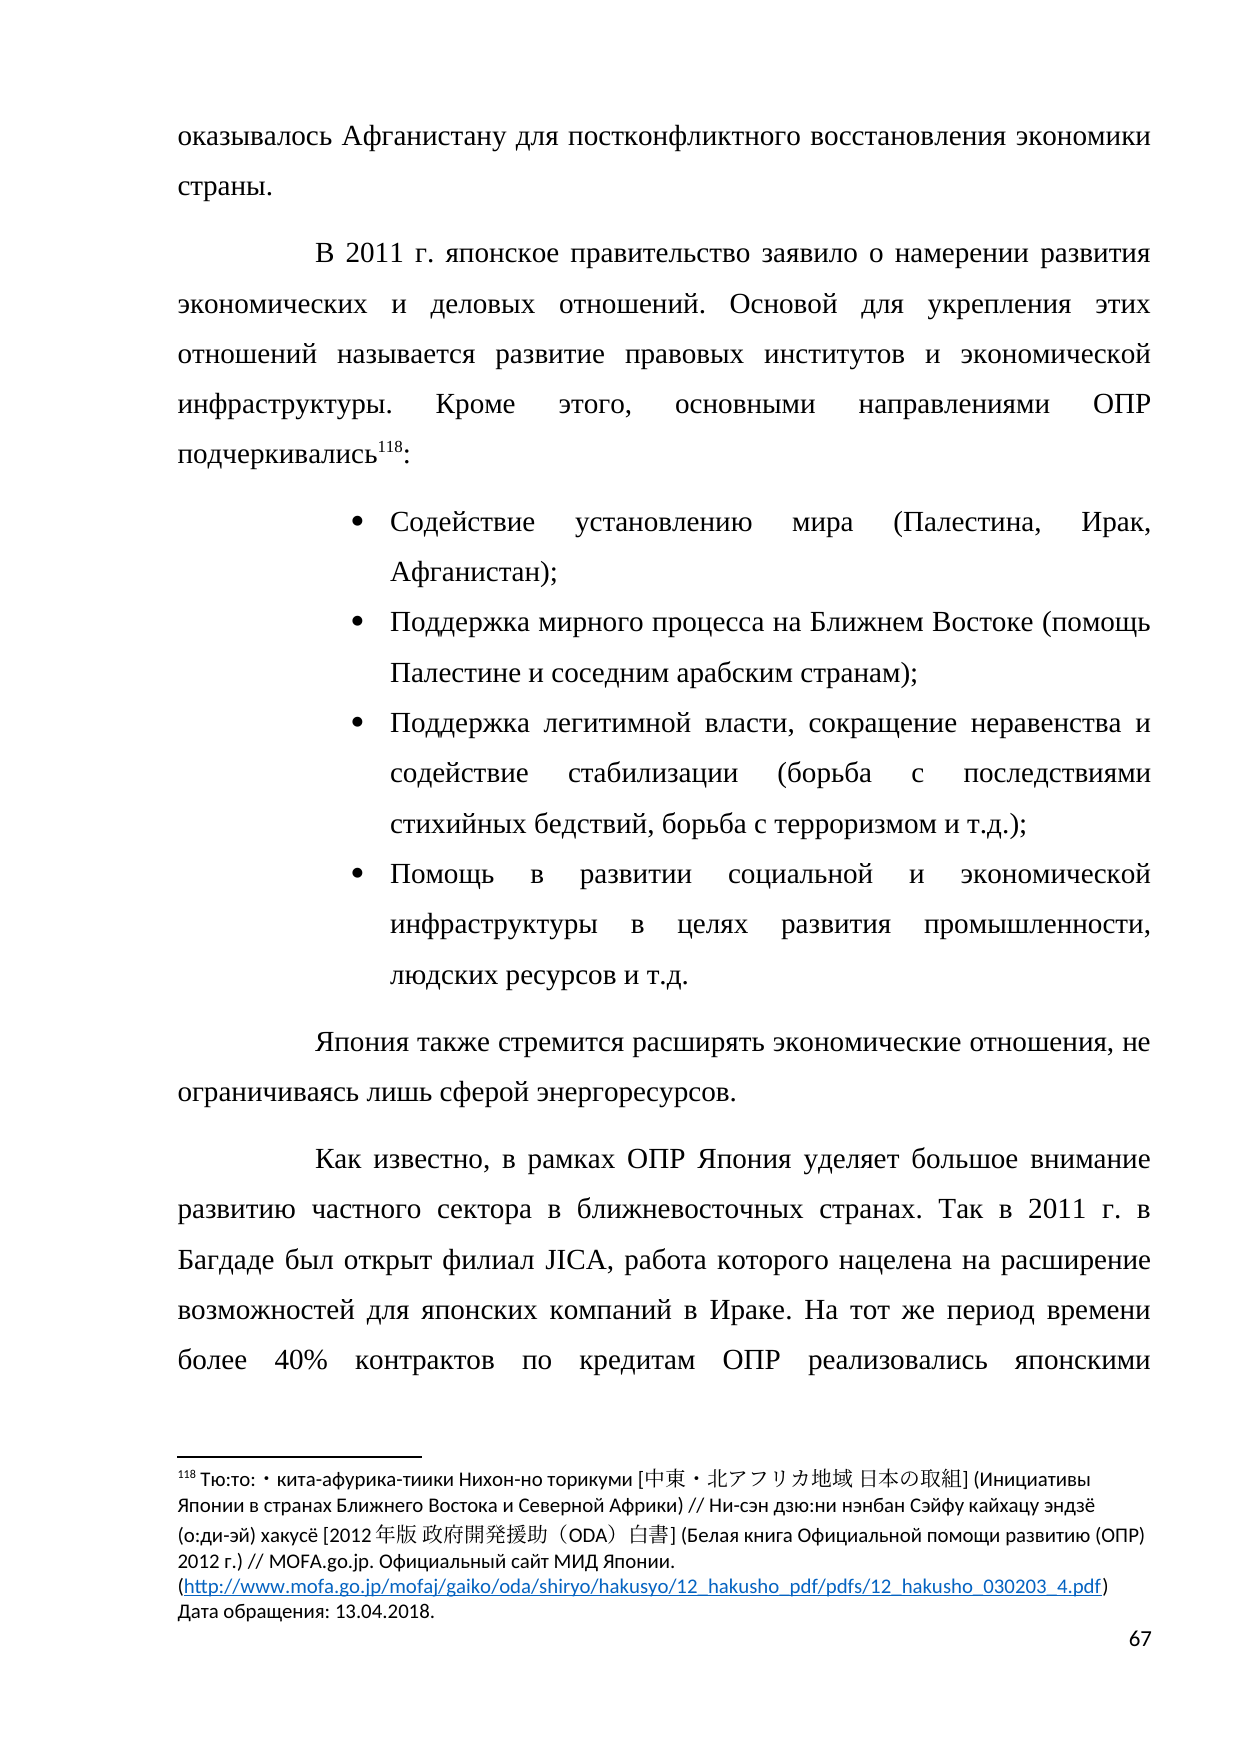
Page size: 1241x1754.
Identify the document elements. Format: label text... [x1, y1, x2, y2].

list Помощь в развитии социальной и экономической инфраструктуры в целях развития промышленности, людских ресурсов и т.д. [352, 856, 1152, 990]
text В 2011 г. японское правительство заявило о намерении развития экономических и деловых отношений. Основой для укрепления этих отношений называется развитие правовых институтов и экономической инфраструктуры. Кроме этого, основными направлениями ОПР подчеркивались: [177, 235, 1152, 470]
list Содействие установлению мира (Палестина, Ирак, Афганистан); [352, 504, 1152, 588]
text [177, 1141, 1152, 1376]
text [177, 118, 1152, 202]
text Япония также стремится расширять экономические отношения, не ограничиваясь лишь сферой энергоресурсов. [177, 1024, 1152, 1108]
list Поддержка легитимной власти, сокращение неравенства и содействие стабилизации (борьба с последствиями стихийных бедствий, борьба с терроризмом и т.д.); [352, 705, 1152, 839]
list Поддержка мирного процесса на Ближнем Востоке (помощь Палестине и соседним арабским странам); [352, 604, 1152, 688]
